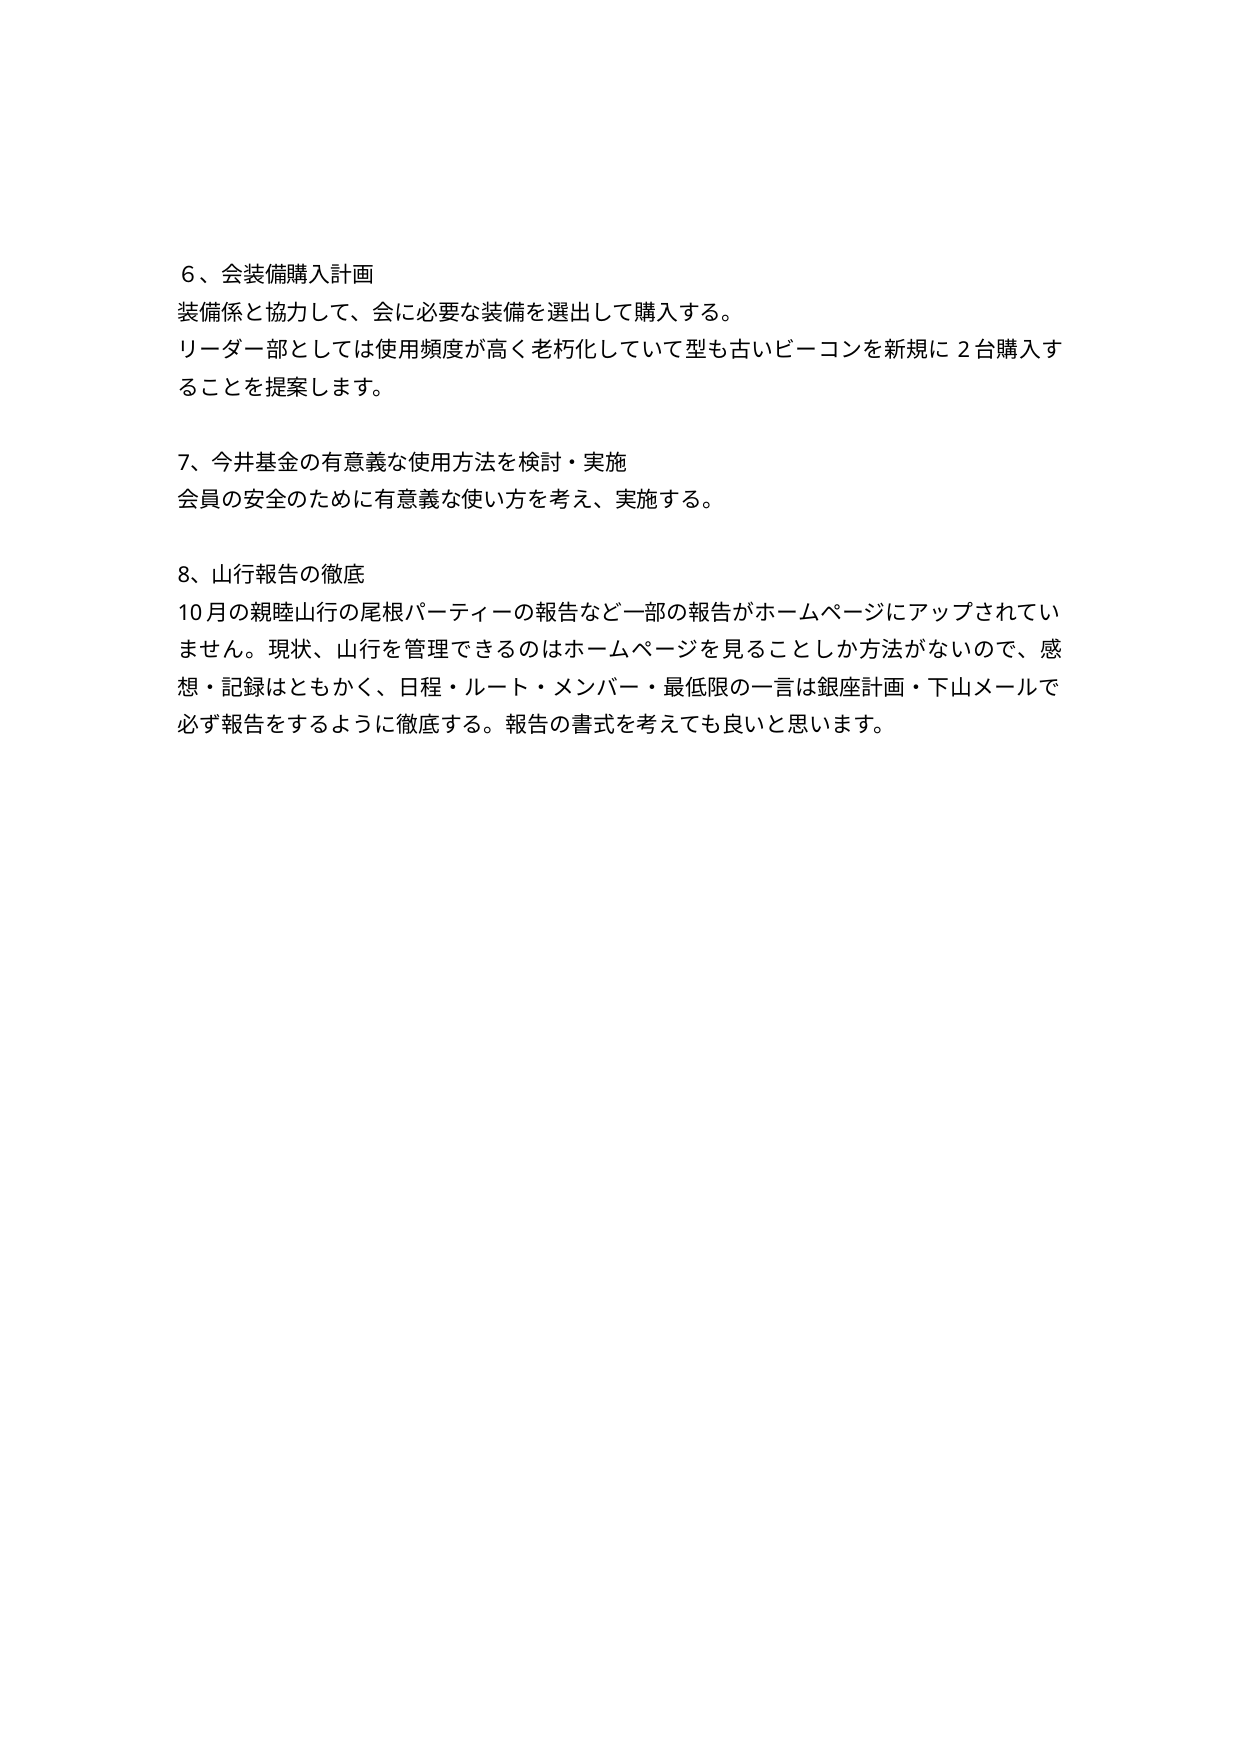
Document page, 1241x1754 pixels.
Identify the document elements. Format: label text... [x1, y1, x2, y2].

text リーダー部としては使用頻度が高く老朽化していて型も古いビーコンを新規に2台購入することを提案します。 [177, 329, 1063, 404]
text 7、今井基金の有意義な使用方法を検討・実施 [177, 442, 1063, 479]
text 装備係と協力して、会に必要な装備を選出して購入する。 [177, 292, 1063, 329]
text 8、山行報告の徹底 [177, 554, 1063, 592]
text 会員の安全のために有意義な使い方を考え、実施する。 [177, 479, 1063, 517]
text 10月の親睦山行の尾根パーティーの報告など一部の報告がホームページにアップされていません。現状、山行を管理できるのはホームページを見ることしか方法がないので、感想・記録はともかく、日程・ルート・メンバー・最低限の一言は銀座計画・下山メールで必ず報告をするように徹底する。報告の書式を考えても良いと思います。 [177, 592, 1063, 742]
text ６、会装備購入計画 [177, 254, 1063, 292]
